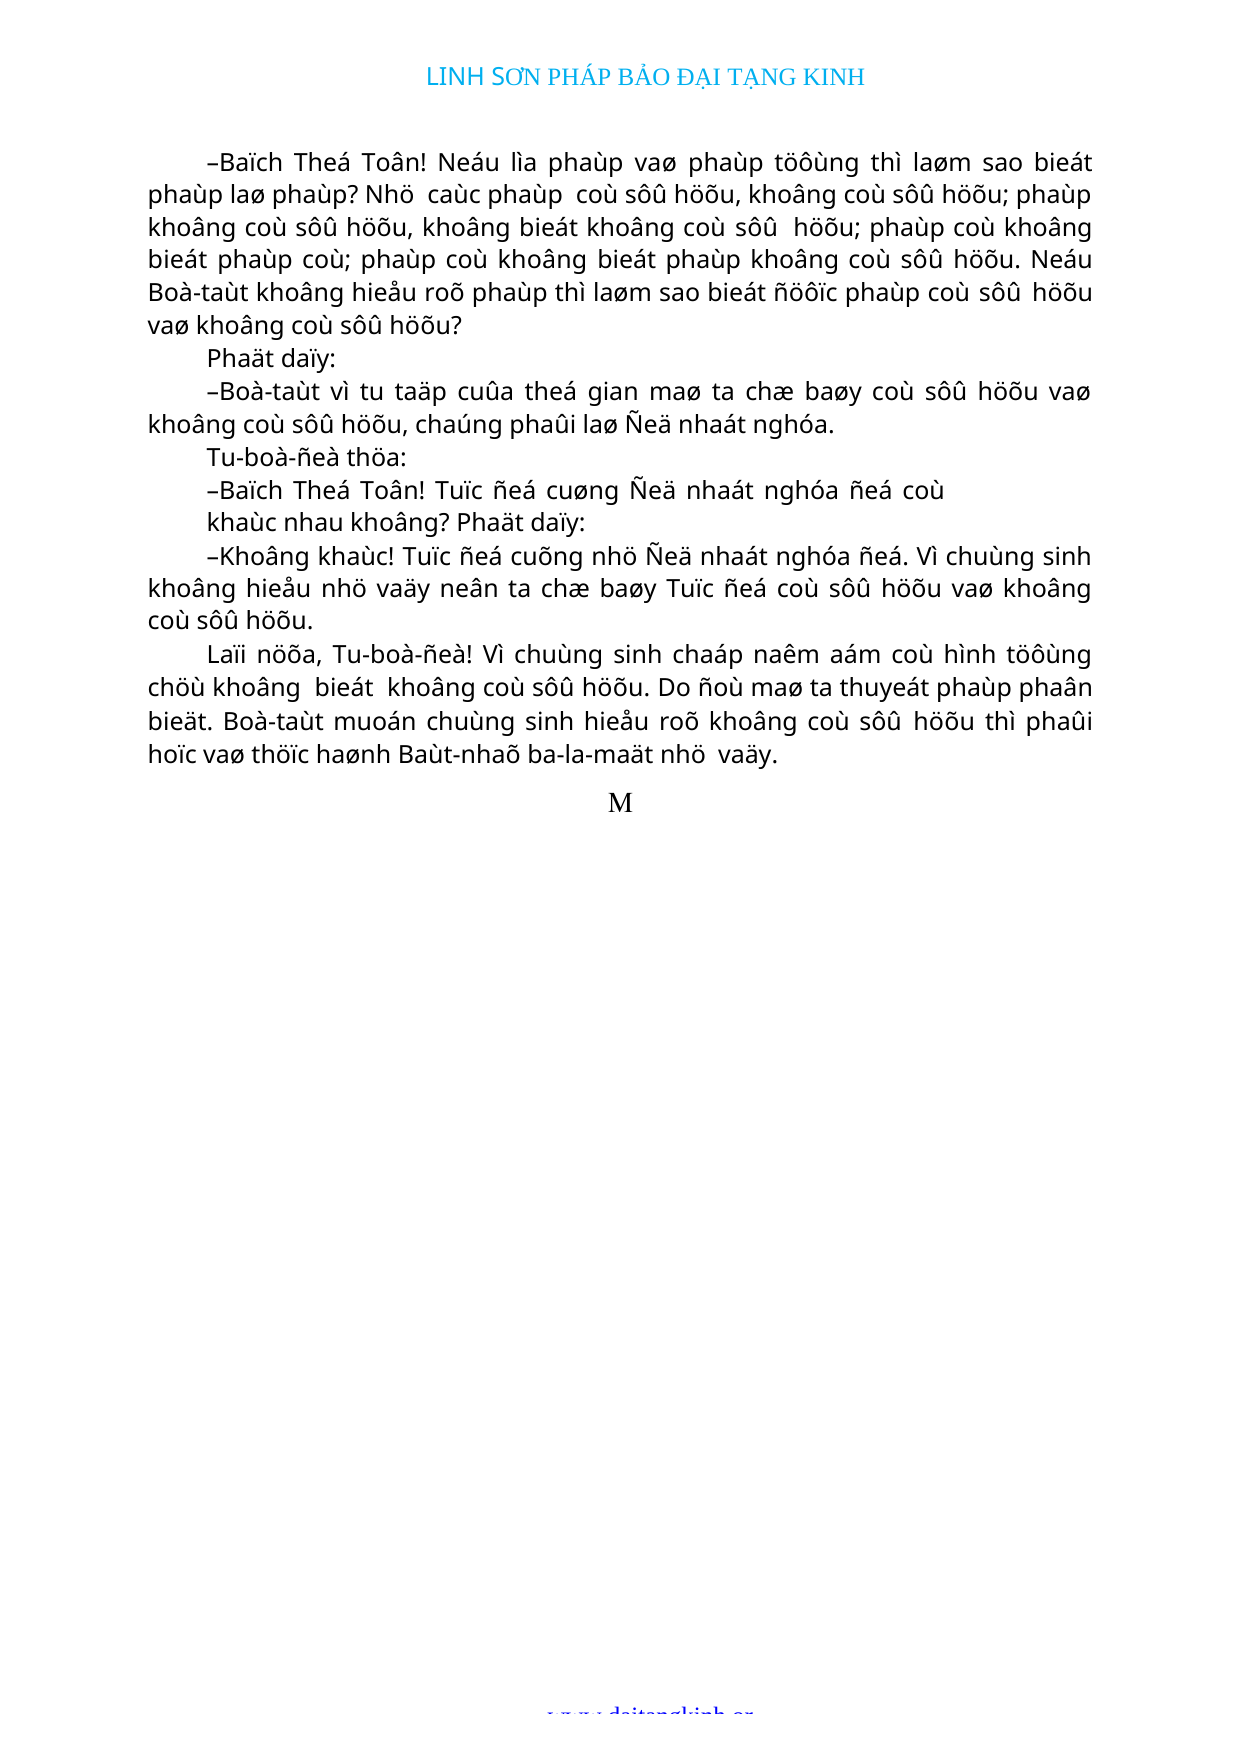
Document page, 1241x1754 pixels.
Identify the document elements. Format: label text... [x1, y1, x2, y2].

text Phaät daïy: [206, 342, 1105, 374]
text Laïi nöõa, Tu-boà-ñeà! Vì chuùng sinh chaáp naêm aám coù hình töôùng chöù khoâng bieát khoâng coù sôû höõu. Do ñoù maø ta thuyeát phaùp phaân bieät. Boà-taùt muoán chuùng sinh hieåu roõ khoâng coù sôû höõu thì phaûi hoïc vaø thöïc haønh Baùt-nhaõ ba-la-maät nhö vaäy. [147, 637, 1093, 771]
text –Baïch Theá Toân! Neáu lìa phaùp vaø phaùp töôùng thì laøm sao bieát phaùp laø phaùp? Nhö caùc phaùp coù sôû höõu, khoâng coù sôû höõu; phaùp khoâng coù sôû höõu, khoâng bieát khoâng coù sôû höõu; phaùp coù khoâng bieát phaùp coù; phaùp coù khoâng bieát phaùp khoâng coù sôû höõu. Neáu Boà-taùt khoâng hieåu roõ phaùp thì laøm sao bieát ñöôïc phaùp coù sôû höõu vaø khoâng coù sôû höõu? [147, 146, 1093, 342]
text Tu-boà-ñeà thöa: [206, 441, 1105, 472]
text –Khoâng khaùc! Tuïc ñeá cuõng nhö Ñeä nhaát nghóa ñeá. Vì chuùng sinh khoâng hieåu nhö vaäy neân ta chæ baøy Tuïc ñeá coù sôû höõu vaø khoâng coù sôû höõu. [147, 540, 1093, 637]
text –Boà-taùt vì tu taäp cuûa theá gian maø ta chæ baøy coù sôû höõu vaø khoâng coù sôû höõu, chaúng phaûi laø Ñeä nhaát nghóa. [147, 374, 1093, 441]
text  [136, 792, 1105, 818]
text –Baïch Theá Toân! Tuïc ñeá cuøng Ñeä nhaát nghóa ñeá coù khaùc nhau khoâng? Phaät daïy: [206, 472, 946, 539]
